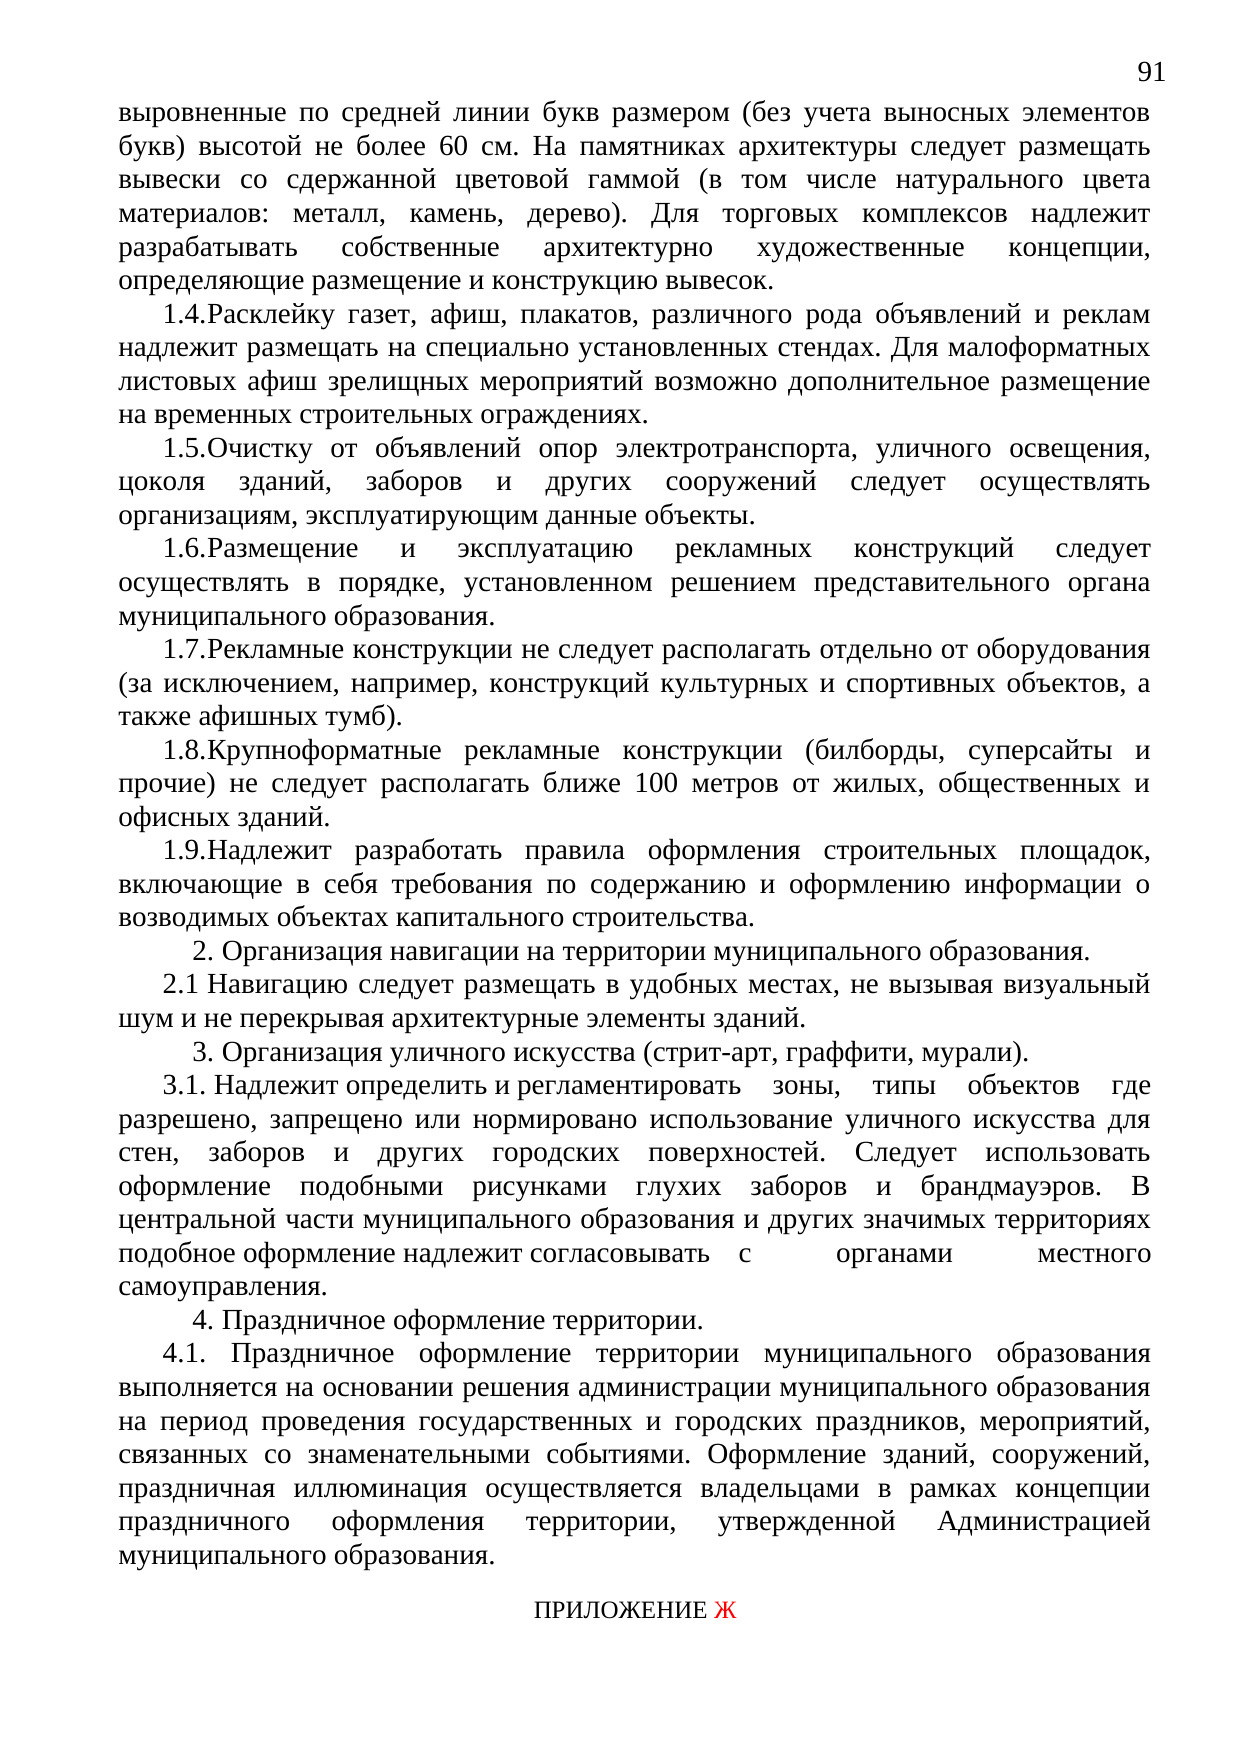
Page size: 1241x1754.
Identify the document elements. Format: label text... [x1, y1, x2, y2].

text 3.1. Надлежит определить и регламентировать зоны, типы объектов где разрешено, запрещено или нормировано использование уличного искусства для стен, заборов и других городских поверхностей. Следует использовать оформление подобными рисунками глухих заборов и брандмауэров. В центральной части муниципального образования и других значимых территориях подобное оформление надлежит согласовывать с органами местного самоуправления. [118, 1067, 1152, 1302]
list Организация уличного искусства (стрит-арт, граффити, мурали). [118, 1034, 1152, 1067]
list Расклейку газет, афиш, плакатов, различного рода объявлений и реклам надлежит размещать на специально установленных стендах. Для малоформатных листовых афиш зрелищных мероприятий возможно дополнительное размещение на временных строительных ограждениях. [118, 296, 1152, 430]
list Праздничное оформление территории. [118, 1302, 1152, 1336]
list Очистку от объявлений опор электротранспорта, уличного освещения, цоколя зданий, заборов и других сооружений следует осуществлять организациям, эксплуатирующим данные объекты. [118, 430, 1152, 531]
text 4.1. Праздничное оформление территории муниципального образования выполняется на основании решения администрации муниципального образования на период проведения государственных и городских праздников, мероприятий, связанных со знаменательными событиями. Оформление зданий, сооружений, праздничная иллюминация осуществляется владельцами в рамках концепции праздничного оформления территории, утвержденной Администрацией муниципального образования. [118, 1336, 1152, 1570]
list Надлежит разработать правила оформления строительных площадок, включающие в себя требования по содержанию и оформлению информации о возводимых объектах капитального строительства. [118, 832, 1152, 933]
list Размещение и эксплуатацию рекламных конструкций следует осуществлять в порядке, установленном решением представительного органа муниципального образования. [118, 531, 1152, 631]
list Крупноформатные рекламные конструкции (билборды, суперсайты и прочие) не следует располагать ближе 100 метров от жилых, общественных и офисных зданий. [118, 732, 1152, 832]
list Организация навигации на территории муниципального образования. [118, 933, 1152, 967]
list Рекламные конструкции не следует располагать отдельно от оборудования (за исключением, например, конструкций культурных и спортивных объектов, а также афишных тумб). [118, 631, 1152, 732]
list Навигацию следует размещать в удобных местах, не вызывая визуальный шум и не перекрывая архитектурные элементы зданий. [118, 967, 1152, 1034]
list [118, 94, 1152, 296]
text ПРИЛОЖЕНИЕ Ж [118, 1595, 1152, 1624]
